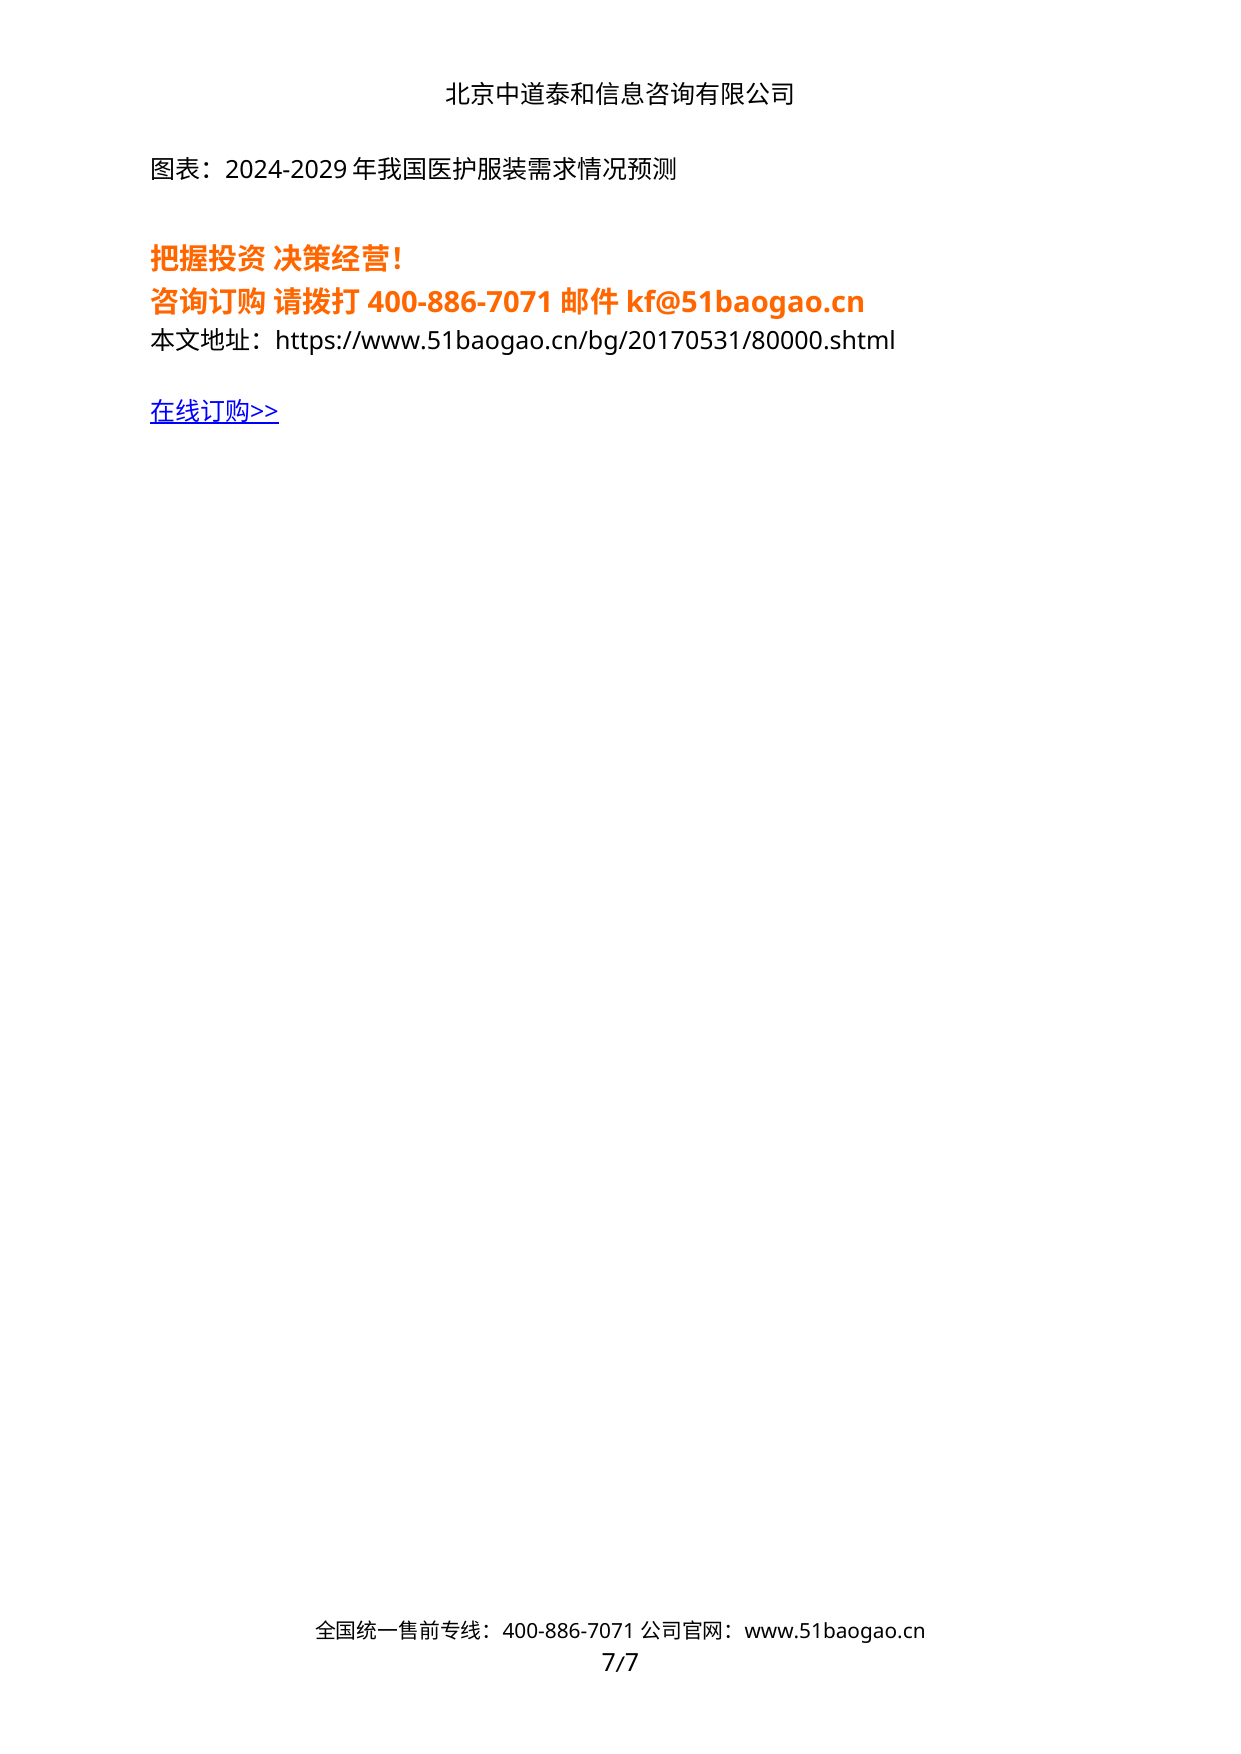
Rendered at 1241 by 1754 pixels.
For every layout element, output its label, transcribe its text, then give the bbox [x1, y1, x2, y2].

text 把握投资 决策经营！咨询订购 请拨打 400-886-7071 邮件 kf@51baogao.cn本文地址：https://www.51baogao.cn/bg/20170531/80000.shtml [150, 202, 1090, 357]
text 在线订购>> [150, 357, 1090, 427]
text 图表：2024-2029年我国医护服装需求情况预测 [150, 150, 1090, 186]
